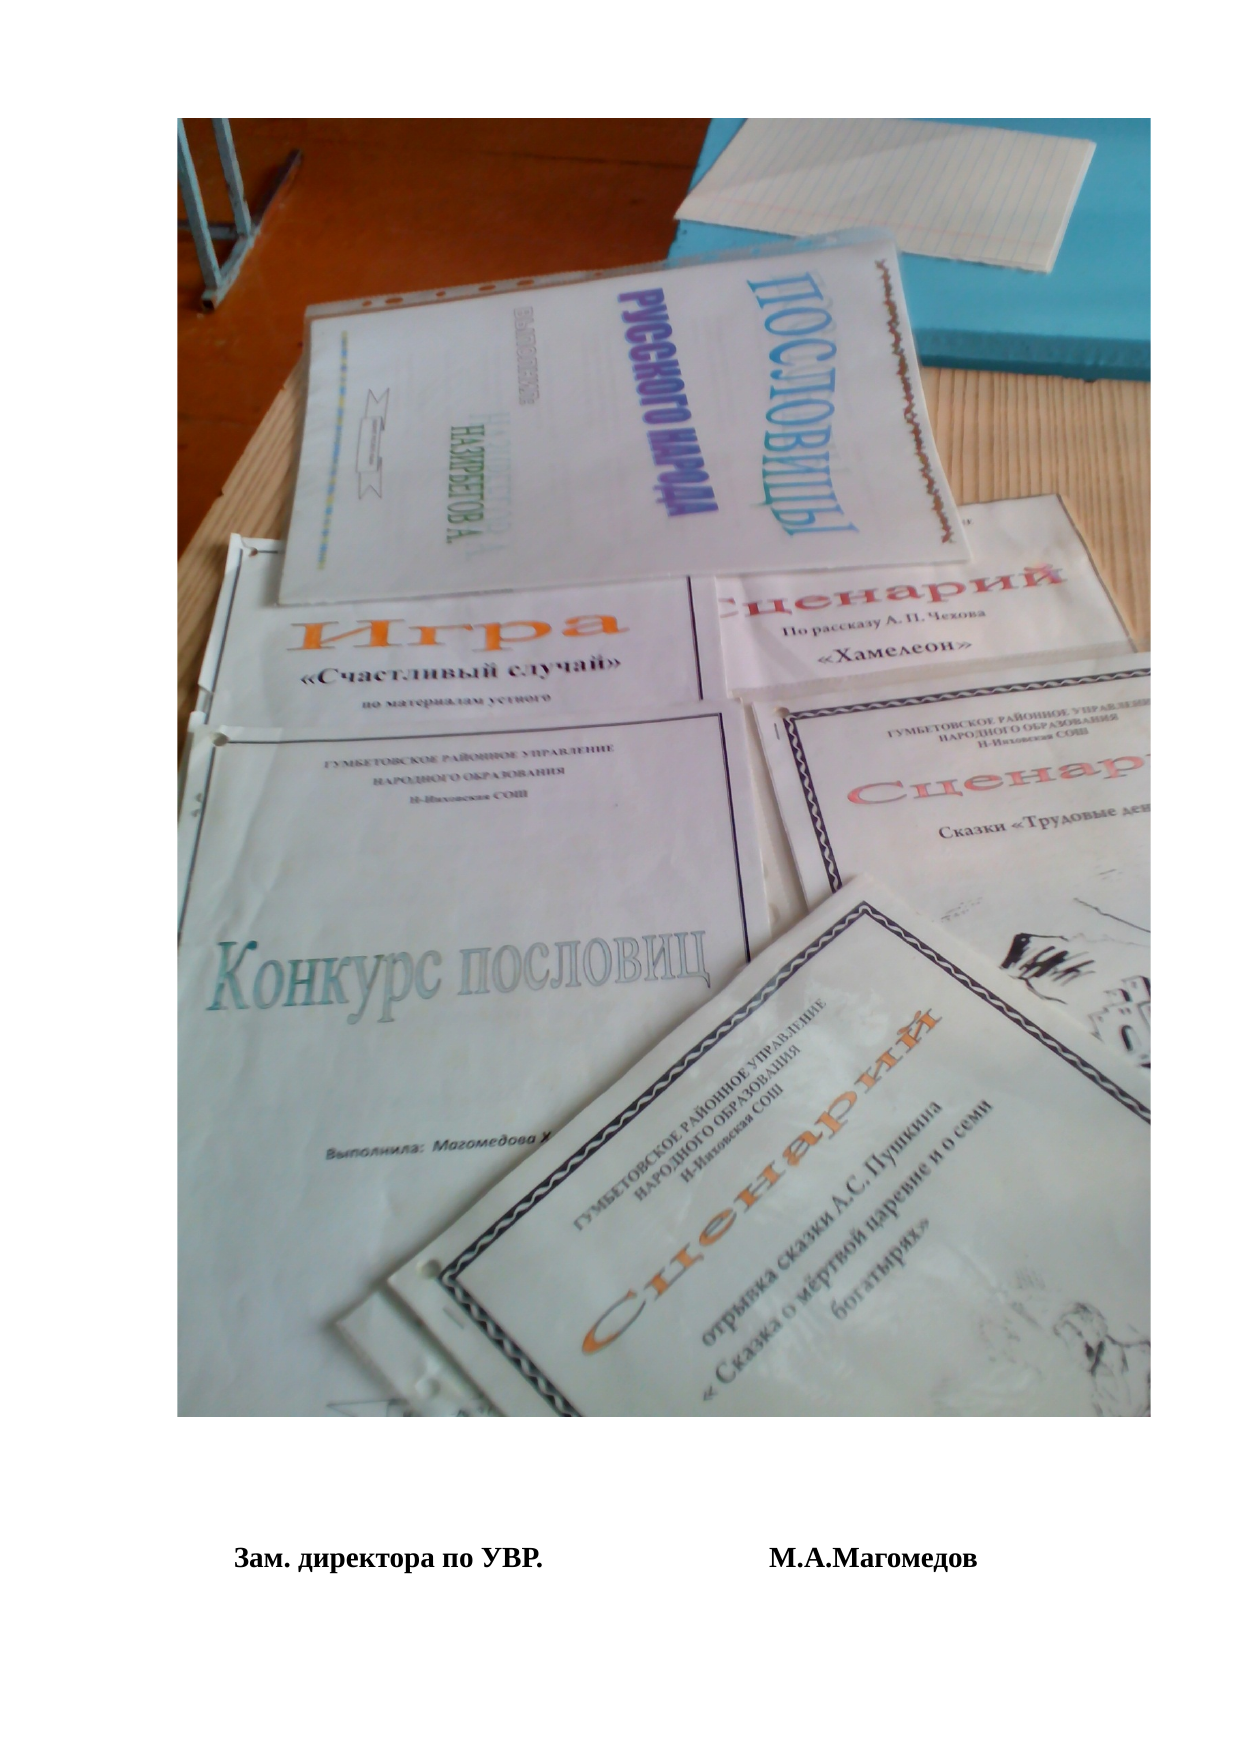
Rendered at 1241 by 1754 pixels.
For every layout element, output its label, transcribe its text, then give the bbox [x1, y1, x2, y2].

text Зам. директора по УВР. М.А.Магомедов [177, 1540, 1152, 1574]
picture [177, 118, 1151, 1417]
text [177, 118, 1152, 1423]
